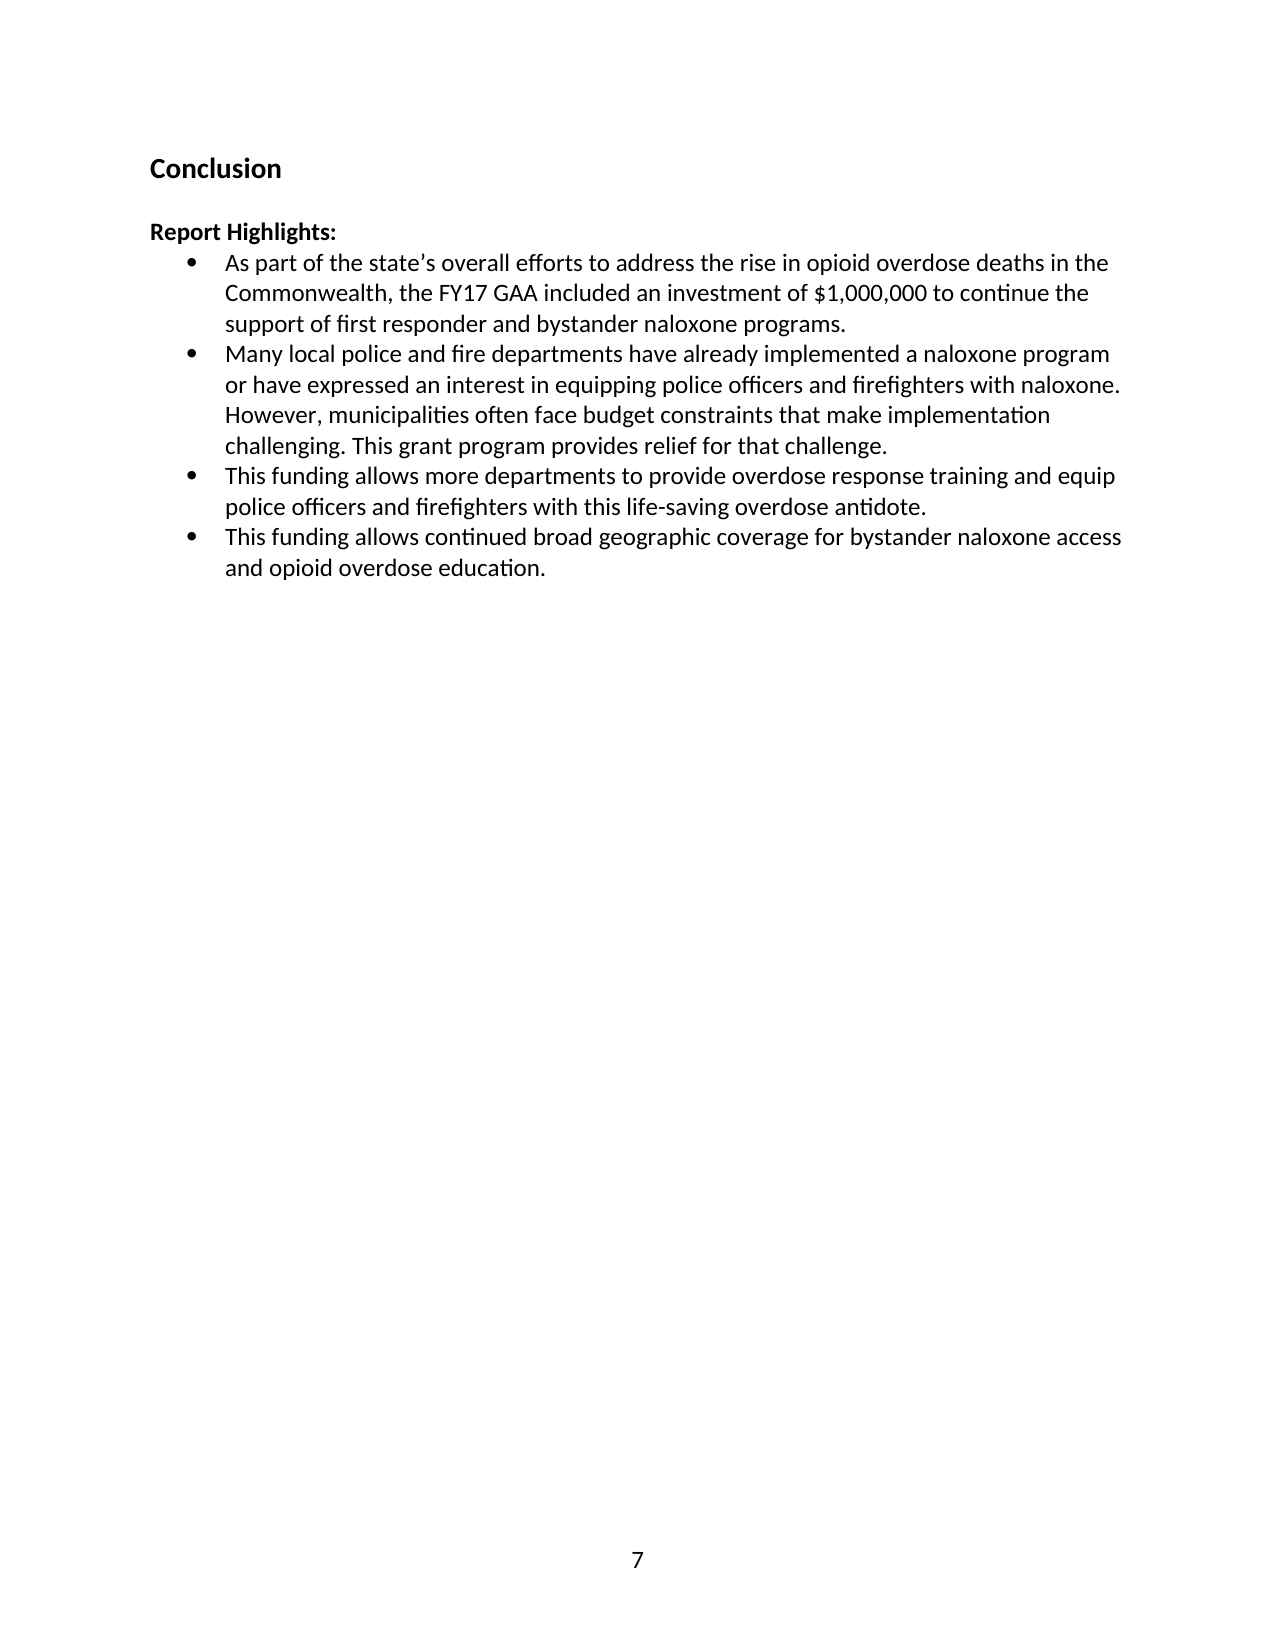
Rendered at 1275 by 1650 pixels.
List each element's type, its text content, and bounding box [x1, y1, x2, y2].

list This funding allows more departments to provide overdose response training and equip police officers and firefighters with this life-saving overdose antidote. [187, 460, 1125, 521]
list This funding allows continued broad geographic coverage for bystander naloxone access and opioid overdose education. [187, 521, 1125, 582]
text Report Highlights: [150, 216, 1125, 247]
list Many local police and fire departments have already implemented a naloxone program or have expressed an interest in equipping police officers and firefighters with naloxone. However, municipalities often face budget constraints that make implementation challenging. This grant program provides relief for that challenge. [187, 338, 1125, 460]
list As part of the state’s overall efforts to address the rise in opioid overdose deaths in the Commonwealth, the FY17 GAA included an investment of $1,000,000 to continue the support of first responder and bystander naloxone programs. [187, 247, 1125, 338]
subtitle Conclusion [150, 150, 1125, 186]
